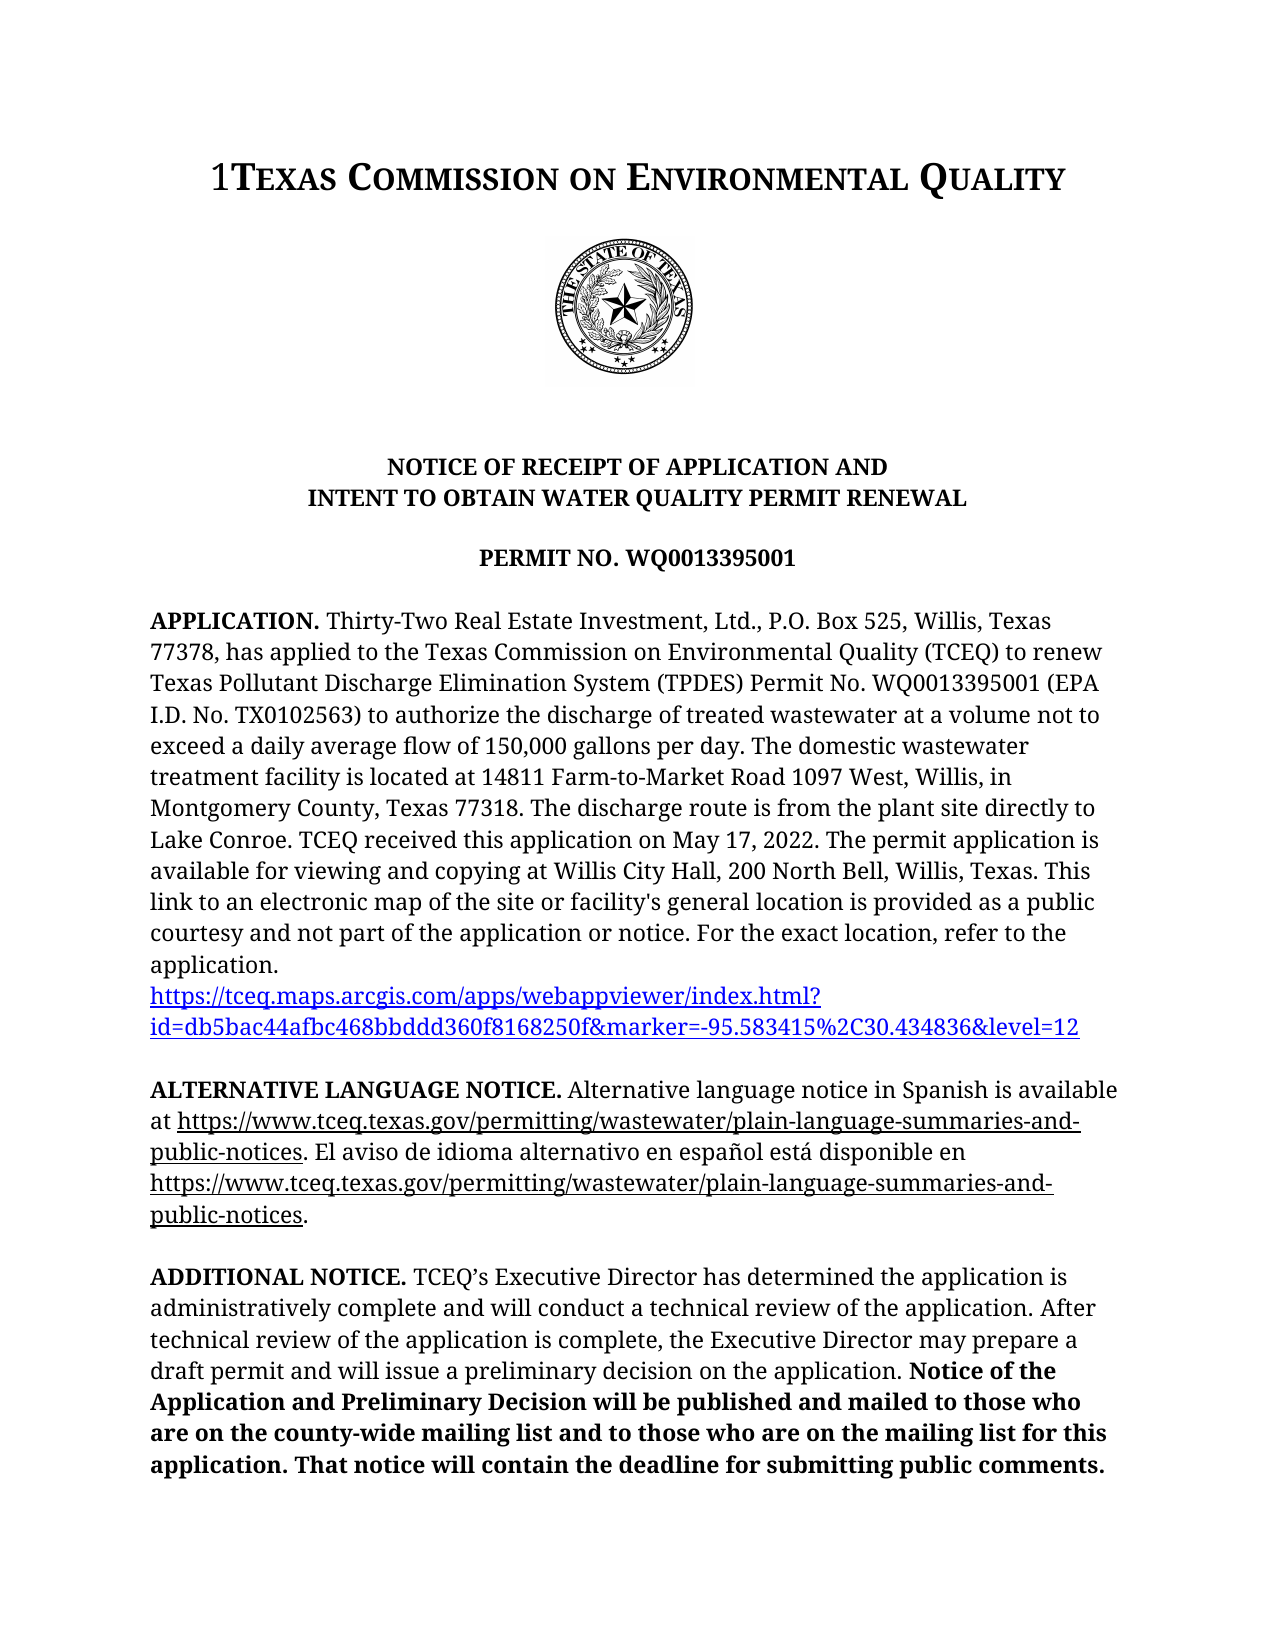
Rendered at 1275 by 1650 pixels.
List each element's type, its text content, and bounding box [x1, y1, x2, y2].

text Texas Commission on Environmental Quality [150, 150, 1125, 201]
text ALTERNATIVE LANGUAGE NOTICE. Alternative language notice in Spanish is available at https://www.tceq.texas.gov/permitting/wastewater/plain-language-summaries-and-public-notices. El aviso de idioma alternativo en español está disponible en https://www.tceq.texas.gov/permitting/wastewater/plain-language-summaries-and-public-notices. [150, 1073, 1125, 1230]
text INTENT TO OBTAIN WATER QUALITY PERMIT RENEWAL [150, 482, 1125, 513]
text ADDITIONAL NOTICE. TCEQ’s Executive Director has determined the application is administratively complete and will conduct a technical review of the application. After technical review of the application is complete, the Executive Director may prepare a draft permit and will issue a preliminary decision on the application. Notice of the Application and Preliminary Decision will be published and mailed to those who are on the county-wide mailing list and to those who are on the mailing list for this application. That notice will contain the deadline for submitting public comments. [150, 1261, 1125, 1480]
text https://tceq.maps.arcgis.com/apps/webappviewer/index.html?id=db5bac44afbc468bbddd360f8168250f&marker=-95.583415%2C30.434836&level=12 [150, 980, 1125, 1042]
text PERMIT NO. WQ0013395001 [150, 542, 1125, 573]
text APPLICATION. Thirty-Two Real Estate Investment, Ltd., P.O. Box 525, Willis, Texas 77378, has applied to the Texas Commission on Environmental Quality (TCEQ) to renew Texas Pollutant Discharge Elimination System (TPDES) Permit No. WQ0013395001 (EPA I.D. No. TX0102563) to authorize the discharge of treated wastewater at a volume not to exceed a daily average flow of 150,000 gallons per day. The domestic wastewater treatment facility is located at 14811 Farm-to-Market Road 1097 West, Willis, in Montgomery County, Texas 77318. The discharge route is from the plant site directly to Lake Conroe. TCEQ received this application on May 17, 2022. The permit application is available for viewing and copying at Willis City Hall, 200 North Bell, Willis, Texas. This link to an electronic map of the site or facility's general location is provided as a public courtesy and not part of the application or notice. For the exact location, refer to the application. [150, 605, 1125, 980]
text NOTICE OF RECEIPT OF APPLICATION AND [150, 451, 1125, 482]
